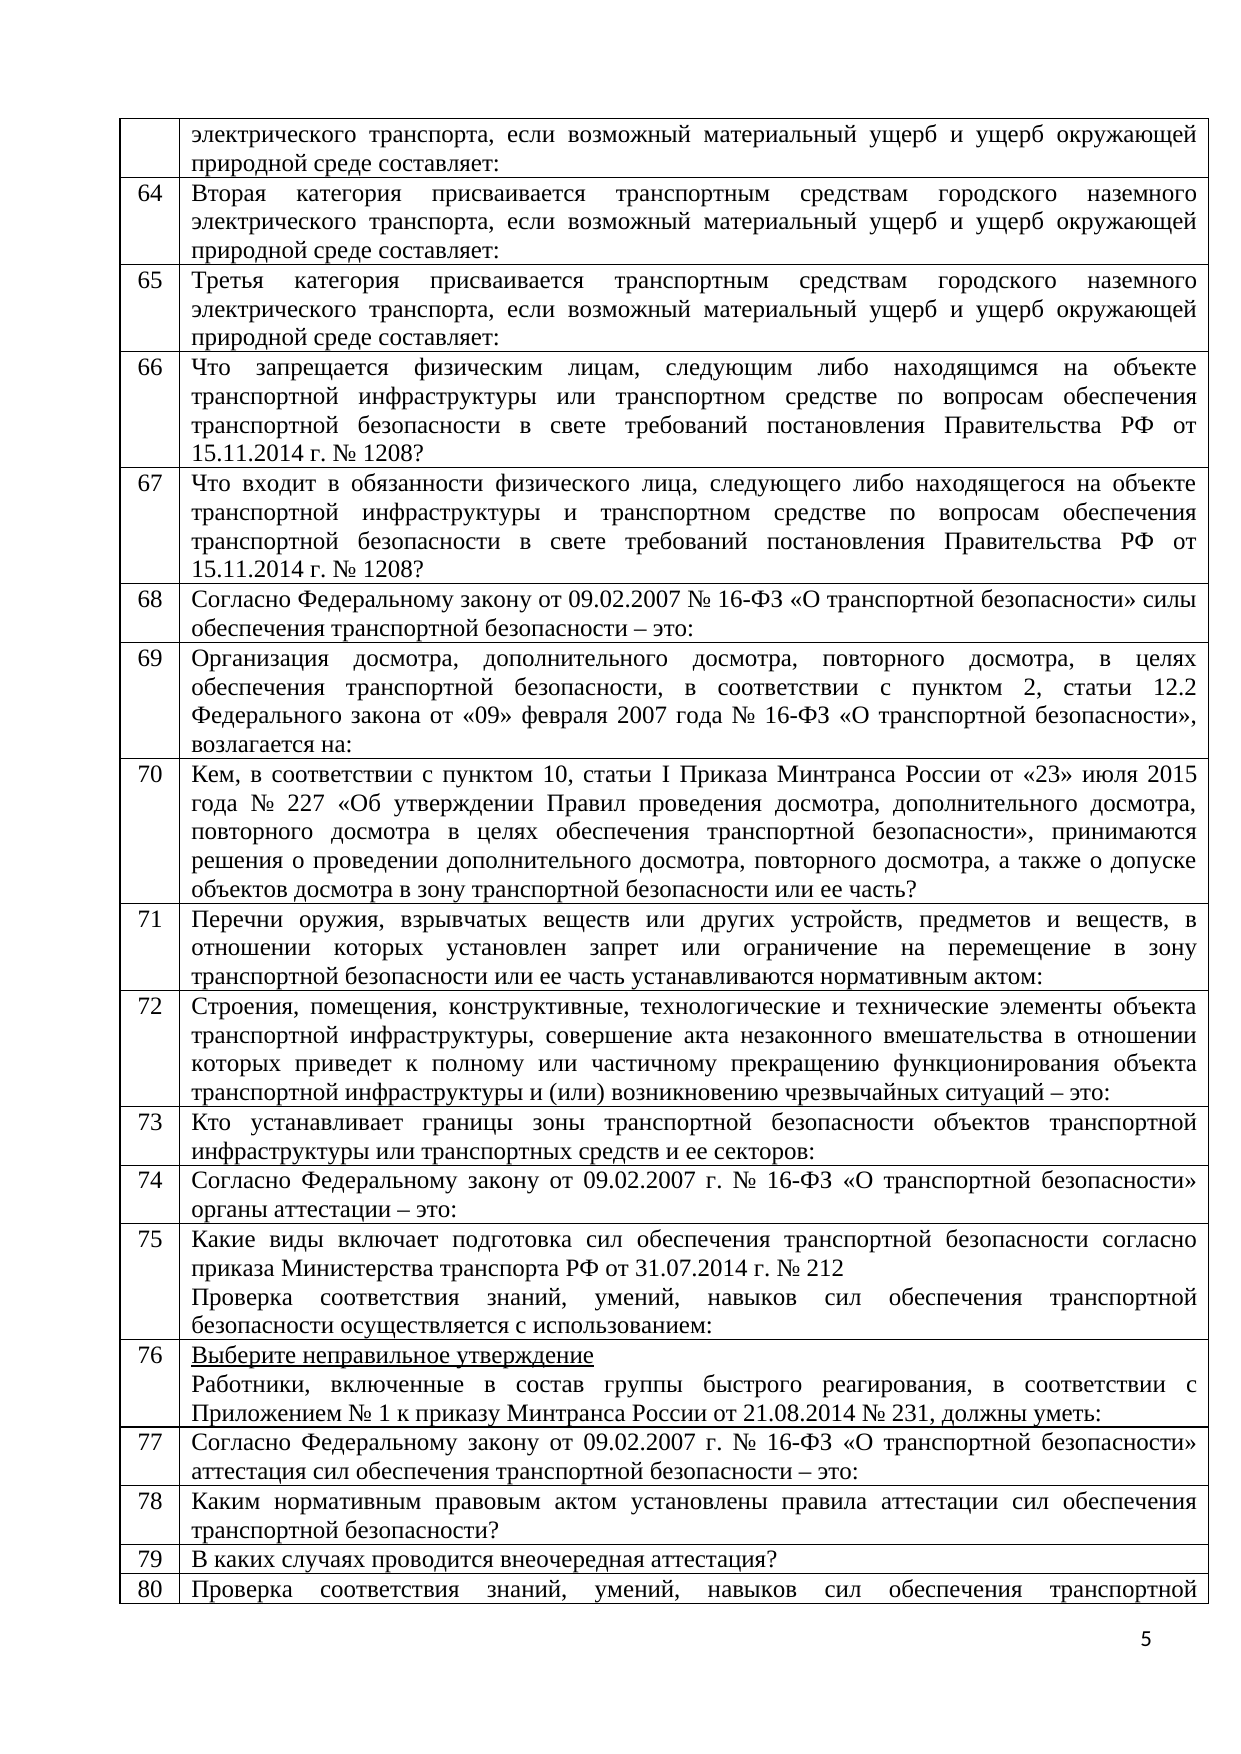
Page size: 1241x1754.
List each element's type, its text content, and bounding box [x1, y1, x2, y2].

table_cell 72 [121, 991, 179, 1106]
table_cell Согласно Федеральному закону от 09.02.2007 г. № 16-ФЗ «О транспортной безопасности» аттестация сил обеспечения транспортной безопасности – это: [180, 1428, 1208, 1485]
table_cell 66 [121, 352, 179, 467]
table_cell Перечни оружия, взрывчатых веществ или других устройств, предметов и веществ, в отношении которых установлен запрет или ограничение на перемещение в зону транспортной безопасности или ее часть устанавливаются нормативным актом: [180, 904, 1208, 990]
table_cell В каких случаях проводится внеочередная аттестация? [180, 1545, 1208, 1573]
table_cell Какие виды включает подготовка сил обеспечения транспортной безопасности согласно приказа Министерства транспорта РФ от 31.07.2014 г. № 212 Проверка соответствия знаний, умений, навыков сил обеспечения транспортной безопасности осуществляется с использованием: [180, 1224, 1208, 1339]
table_cell Вторая категория присваивается транспортным средствам городского наземного электрического транспорта, если возможный материальный ущерб и ущерб окружающей природной среде составляет: [180, 178, 1208, 264]
table_cell 74 [121, 1166, 179, 1223]
table_cell 64 [121, 178, 179, 264]
table_cell 63 [121, 119, 179, 177]
table_cell Организация досмотра, дополнительного досмотра, повторного досмотра, в целях обеспечения транспортной безопасности, в соответствии с пунктом 2, статьи 12.2 Федерального закона от «09» февраля 2007 года № 16-ФЗ «О транспортной безопасности», возлагается на: [180, 643, 1208, 758]
table_cell 67 [121, 468, 179, 583]
table_cell 68 [121, 584, 179, 642]
table_cell Третья категория присваивается транспортным средствам городского наземного электрического транспорта, если возможный материальный ущерб и ущерб окружающей природной среде составляет: [180, 265, 1208, 351]
table_cell Согласно Федеральному закону от 09.02.2007 № 16-ФЗ «О транспортной безопасности» силы обеспечения транспортной безопасности – это: [180, 584, 1208, 642]
table_cell Что запрещается физическим лицам, следующим либо находящимся на объекте транспортной инфраструктуры или транспортном средстве по вопросам обеспечения транспортной безопасности в свете требований постановления Правительства РФ от 15.11.2014 г. № 1208? [180, 352, 1208, 467]
table_cell 69 [121, 643, 179, 758]
table_cell Что входит в обязанности физического лица, следующего либо находящегося на объекте транспортной инфраструктуры и транспортном средстве по вопросам обеспечения транспортной безопасности в свете требований постановления Правительства РФ от 15.11.2014 г. № 1208? [180, 468, 1208, 583]
table_cell 65 [121, 265, 179, 351]
table_cell 80 [121, 1574, 179, 1603]
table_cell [180, 119, 1208, 177]
table_cell 79 [121, 1545, 179, 1573]
table_cell Кто устанавливает границы зоны транспортной безопасности объектов транспортной инфраструктуры или транспортных средств и ее секторов: [180, 1107, 1208, 1164]
table_cell Кем, в соответствии с пунктом 10, статьи I Приказа Минтранса России от «23» июля 2015 года № 227 «Об утверждении Правил проведения досмотра, дополнительного досмотра, повторного досмотра в целях обеспечения транспортной безопасности», принимаются решения о проведении дополнительного досмотра, повторного досмотра, а также о допуске объектов досмотра в зону транспортной безопасности или ее часть? [180, 759, 1208, 903]
table_cell 78 [121, 1486, 179, 1543]
table_cell 73 [121, 1107, 179, 1164]
table_cell Согласно Федеральному закону от 09.02.2007 г. № 16-ФЗ «О транспортной безопасности» органы аттестации – это: [180, 1166, 1208, 1223]
table_cell 75 [121, 1224, 179, 1339]
table_cell Выберите неправильное утверждение Работники, включенные в состав группы быстрого реагирования, в соответствии с Приложением № 1 к приказу Минтранса России от 21.08.2014 № 231, должны уметь: [180, 1340, 1208, 1426]
table_cell Строения, помещения, конструктивные, технологические и технические элементы объекта транспортной инфраструктуры, совершение акта незаконного вмешательства в отношении которых приведет к полному или частичному прекращению функционирования объекта транспортной инфраструктуры и (или) возникновению чрезвычайных ситуаций – это: [180, 991, 1208, 1106]
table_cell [180, 1574, 1208, 1603]
table_cell Каким нормативным правовым актом установлены правила аттестации сил обеспечения транспортной безопасности? [180, 1486, 1208, 1543]
table_cell 77 [121, 1428, 179, 1485]
table_cell 71 [121, 904, 179, 990]
table_cell 76 [121, 1340, 179, 1426]
table_cell 70 [121, 759, 179, 903]
